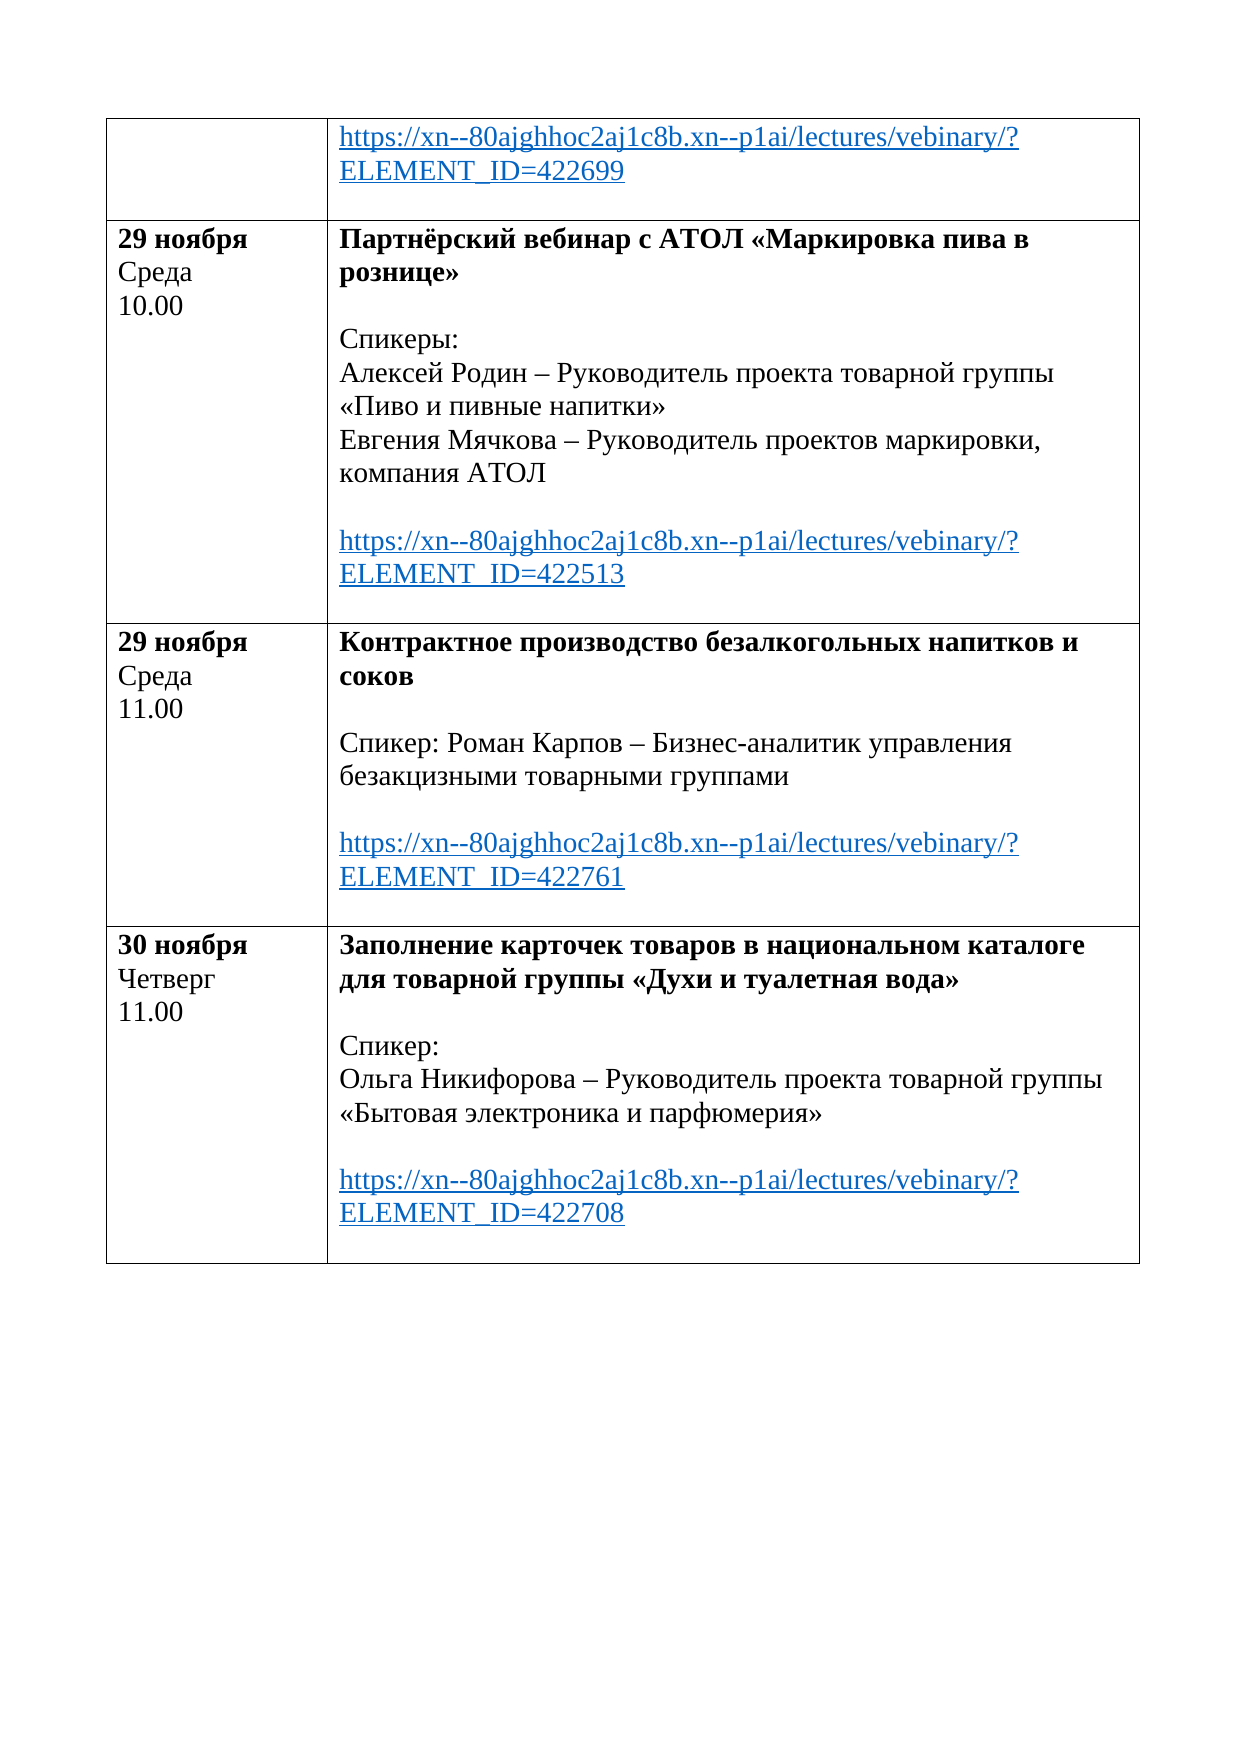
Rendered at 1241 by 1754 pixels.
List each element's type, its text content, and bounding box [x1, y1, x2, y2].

table_cell 29 ноября Среда 10.00 [107, 221, 327, 623]
table_cell Контрактное производство безалкогольных напитков и соков Спикер: Роман Карпов – Бизнес-аналитик управления безакцизными товарными группами https://xn--80ajghhoc2aj1c8b.xn--p1ai/lectures/vebinary/?ELEMENT_ID=422761 [328, 624, 1139, 926]
table_cell Заполнение карточек товаров в национальном каталоге для товарной группы «Духи и туалетная вода» Спикер: Ольга Никифорова – Руководитель проекта товарной группы «Бытовая электроника и парфюмерия» https://xn--80ajghhoc2aj1c8b.xn--p1ai/lectures/vebinary/?ELEMENT_ID=422708 [328, 927, 1139, 1263]
table_cell 29 ноября Среда 11.00 [107, 624, 327, 926]
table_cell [328, 119, 1139, 220]
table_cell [107, 119, 327, 220]
table_cell 30 ноября Четверг 11.00 [107, 927, 327, 1263]
table_cell Партнёрский вебинар с АТОЛ «Маркировка пива в рознице» Спикеры: Алексей Родин – Руководитель проекта товарной группы «Пиво и пивные напитки» Евгения Мячкова – Руководитель проектов маркировки, компания АТОЛ https://xn--80ajghhoc2aj1c8b.xn--p1ai/lectures/vebinary/?ELEMENT_ID=422513 [328, 221, 1139, 623]
